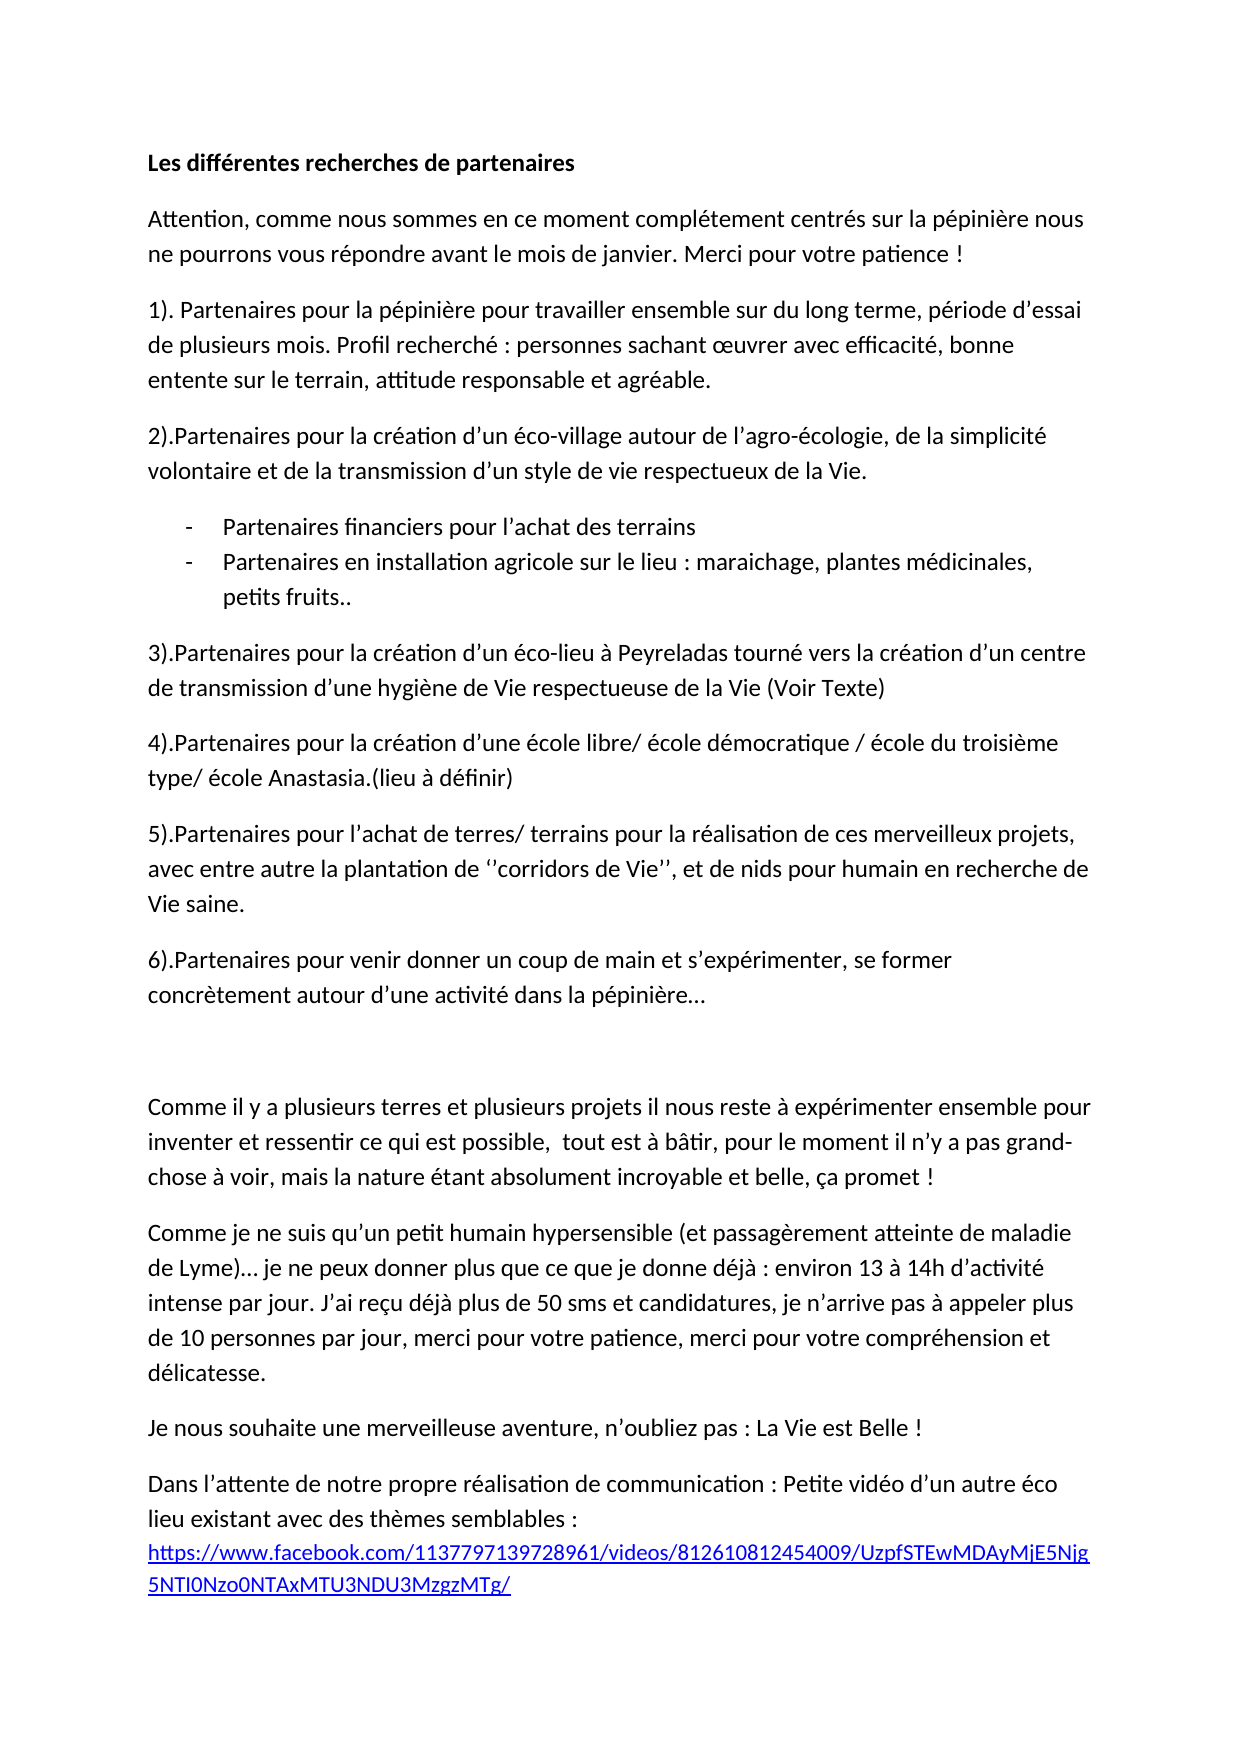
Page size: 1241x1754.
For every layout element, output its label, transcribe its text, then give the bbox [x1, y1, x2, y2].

text 5).Partenaires pour l’achat de terres/ terrains pour la réalisation de ces merveilleux projets, avec entre autre la plantation de ‘’corridors de Vie’’, et de nids pour humain en recherche de Vie saine. [148, 818, 1093, 919]
text 6).Partenaires pour venir donner un coup de main et s’expérimenter, se former concrètement autour d’une activité dans la pépinière… [148, 944, 1093, 1010]
text Comme il y a plusieurs terres et plusieurs projets il nous reste à expérimenter ensemble pour inventer et ressentir ce qui est possible, tout est à bâtir, pour le moment il n’y a pas grand-chose à voir, mais la nature étant absolument incroyable et belle, ça promet ! [148, 1091, 1093, 1191]
text Dans l’attente de notre propre réalisation de communication : Petite vidéo d’un autre éco lieu existant avec des thèmes semblables : https://www.facebook.com/1137797139728961/videos/812610812454009/UzpfSTEwMDAyMjE5Njg5NTI0Nzo0NTAxMTU3NDU3MzgzMTg/ [148, 1468, 1093, 1598]
text Les différentes recherches de partenaires [148, 148, 1093, 178]
text 1). Partenaires pour la pépinière pour travailler ensemble sur du long terme, période d’essai de plusieurs mois. Profil recherché : personnes sachant œuvrer avec efficacité, bonne entente sur le terrain, attitude responsable et agréable. [148, 294, 1093, 395]
text 3).Partenaires pour la création d’un éco-lieu à Peyreladas tourné vers la création d’un centre de transmission d’une hygiène de Vie respectueuse de la Vie (Voir Texte) [148, 637, 1093, 702]
text Comme je ne suis qu’un petit humain hypersensible (et passagèrement atteinte de maladie de Lyme)… je ne peux donner plus que ce que je donne déjà : environ 13 à 14h d’activité intense par jour. J’ai reçu déjà plus de 50 sms et candidatures, je n’arrive pas à appeler plus de 10 personnes par jour, merci pour votre patience, merci pour votre compréhension et délicatesse. [148, 1217, 1093, 1387]
text Je nous souhaite une merveilleuse aventure, n’oubliez pas : La Vie est Belle ! [148, 1413, 1093, 1443]
text 4).Partenaires pour la création d’une école libre/ école démocratique / école du troisième type/ école Anastasia.(lieu à définir) [148, 728, 1093, 793]
text Attention, comme nous sommes en ce moment complétement centrés sur la pépinière nous ne pourrons vous répondre avant le mois de janvier. Merci pour votre patience ! [148, 203, 1093, 269]
list Partenaires financiers pour l’achat des terrains [185, 511, 1093, 541]
list Partenaires en installation agricole sur le lieu : maraichage, plantes médicinales, petits fruits.. [185, 546, 1093, 611]
text 2).Partenaires pour la création d’un éco-village autour de l’agro-écologie, de la simplicité volontaire et de la transmission d’un style de vie respectueux de la Vie. [148, 420, 1093, 486]
